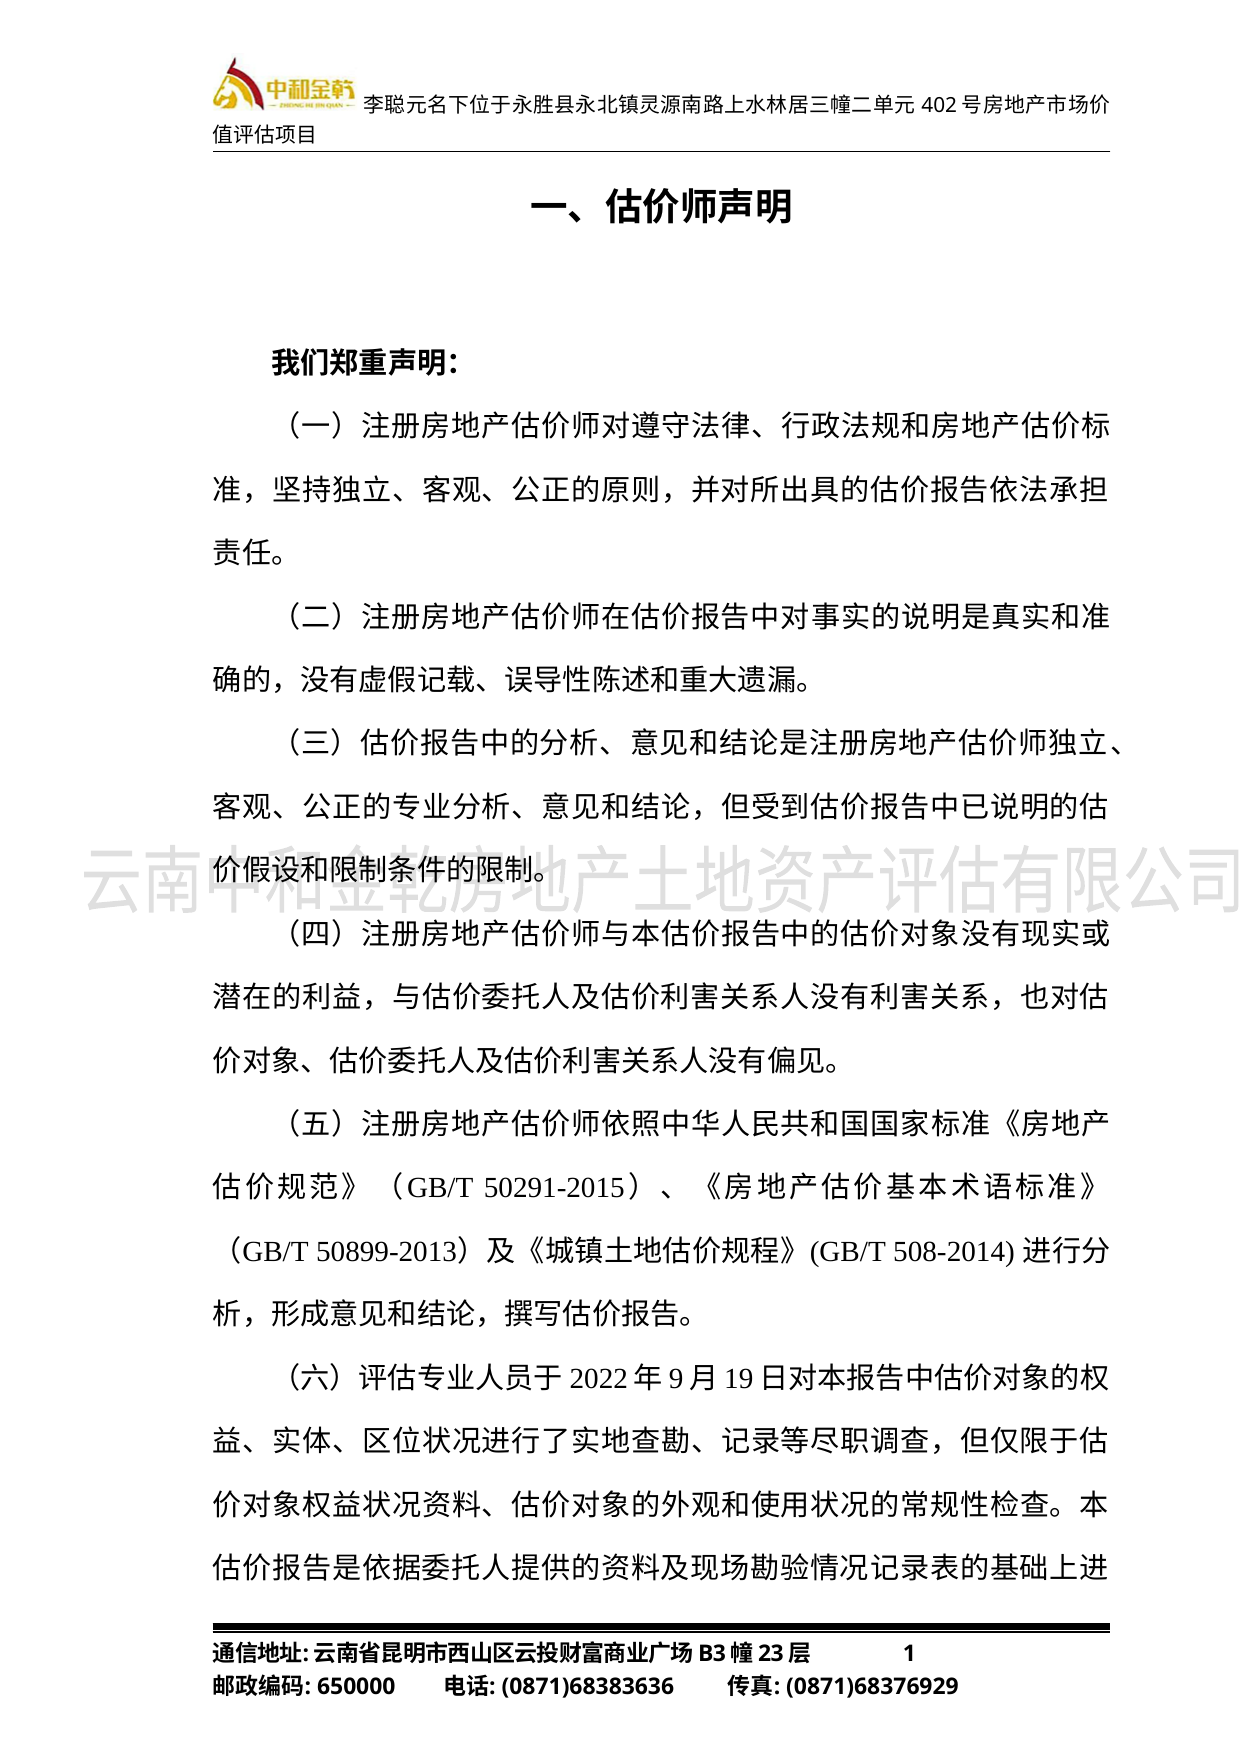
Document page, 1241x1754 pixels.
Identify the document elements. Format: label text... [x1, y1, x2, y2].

subtitle 一、估价师声明 [213, 177, 1110, 231]
text （五）注册房地产估价师依照中华人民共和国国家标准《房地产估价规范》（GB/T 50291-2015）、《房地产估价基本术语标准》（GB/T 50899-2013）及《城镇土地估价规程》(GB/T 508-2014) 进行分析，形成意见和结论，撰写估价报告。 [213, 1101, 1110, 1333]
text （三）估价报告中的分析、意见和结论是注册房地产估价师独立、客观、公正的专业分析、意见和结论，但受到估价报告中已说明的估价假设和限制条件的限制。 [213, 720, 1110, 889]
text （二）注册房地产估价师在估价报告中对事实的说明是真实和准确的，没有虚假记载、误导性陈述和重大遗漏。 [213, 593, 1110, 699]
text 我们郑重声明： [213, 339, 1110, 382]
text （四）注册房地产估价师与本估价报告中的估价对象没有现实或潜在的利益，与估价委托人及估价利害关系人没有利害关系，也对估价对象、估价委托人及估价利害关系人没有偏见。 [213, 910, 1110, 1079]
picture [212, 53, 358, 112]
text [213, 1354, 1110, 1587]
text （一）注册房地产估价师对遵守法律、行政法规和房地产估价标准，坚持独立、客观、公正的原则，并对所出具的估价报告依法承担责任。 [213, 403, 1110, 572]
